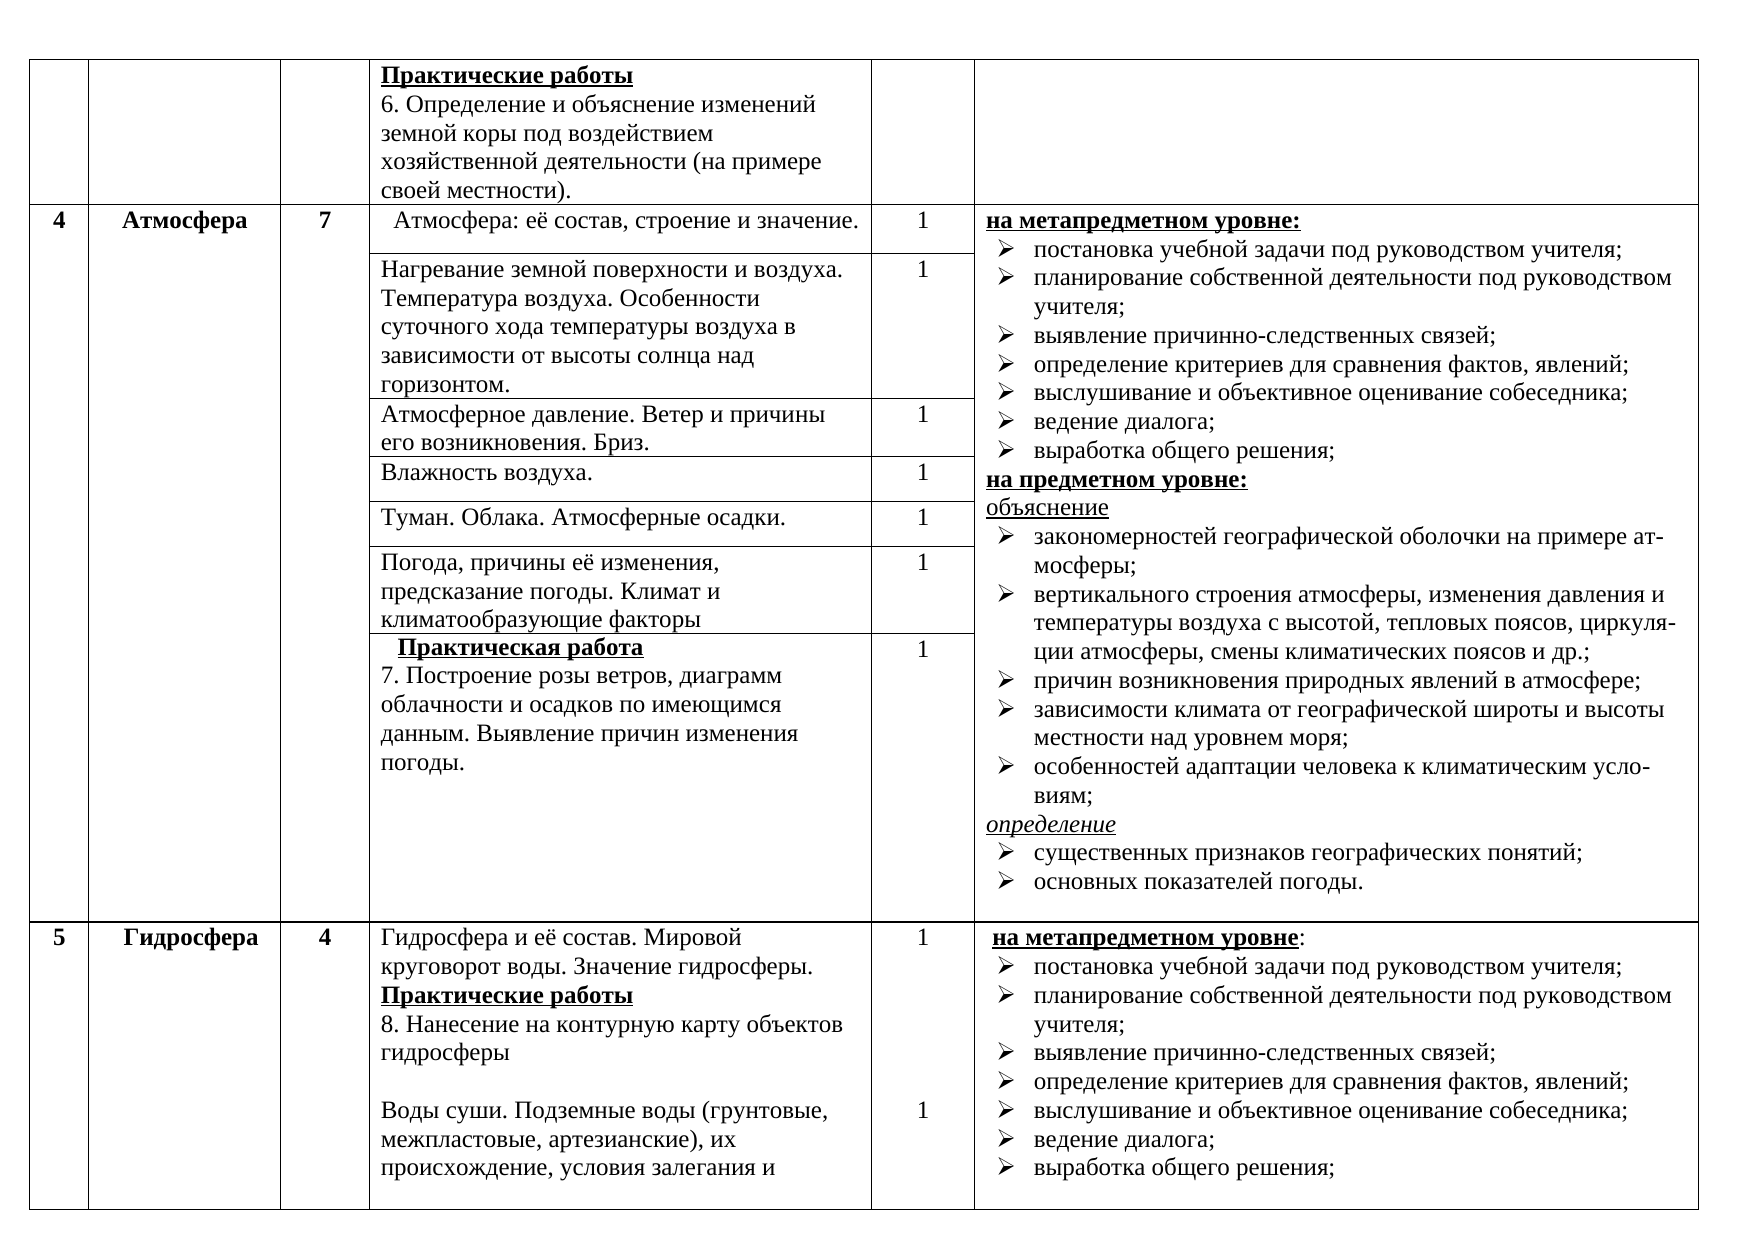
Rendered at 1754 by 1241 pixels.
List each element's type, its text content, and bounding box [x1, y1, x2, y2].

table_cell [370, 923, 871, 1209]
table_cell Гидросфера [89, 923, 280, 1209]
table_cell 4 [281, 923, 369, 1209]
table_cell Атмосфера: её состав, строение и значение. [370, 205, 871, 253]
table_cell 1 [872, 634, 974, 921]
table_cell Погода, причины её изменения, предсказание погоды. Климат и климатообразующие факторы [370, 547, 871, 633]
table_cell Нагревание земной поверхности и воздуха. Температура воздуха. Особенности суточного хода температуры воздуха в зависимости от высоты солнца над горизонтом. [370, 254, 871, 398]
table_cell 1 [872, 502, 974, 546]
table_cell 5 [30, 923, 88, 1209]
table_cell 1 1 [872, 923, 974, 1209]
table_cell Туман. Облака. Атмосферные осадки. [370, 502, 871, 546]
table_cell Влажность воздуха. [370, 457, 871, 501]
table_cell на метапредметном уровне: постановка учебной задачи под руководством учителя; планирование собственной деятельности под руководством учителя; выявление причинно-следственных связей; определение критериев для сравнения фактов, явлений; выслушивание и объективное оценивание собеседника; ведение диалога; выработка общего решения; на предметном уровне: объяснение закономерностей географической оболочки на примере атмосферы; вертикального строения атмосферы, изменения давления и температуры воздуха с высотой, тепловых поясов, циркуляции атмосферы, смены климатических поясов и др.; причин возникновения природных явлений в атмосфере; зависимости климата от географической широты и высоты местности над уровнем моря; особенностей адаптации человека к климатическим условиям; определение существенных признаков географических понятий; основных показателей погоды. [975, 205, 1698, 921]
table_cell Практическая работа 7. Построение розы ветров, диаграмм облачности и осадков по имеющимся данным. Выявление причин изменения погоды. [370, 634, 871, 921]
table_cell 1 [872, 399, 974, 456]
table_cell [370, 60, 871, 204]
table_cell 1 [872, 547, 974, 633]
table_cell 7 [281, 205, 369, 921]
table_cell 1 [872, 254, 974, 398]
table_cell 1 [872, 205, 974, 253]
table_cell Атмосфера [89, 205, 280, 921]
table_cell 1 [872, 457, 974, 501]
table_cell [975, 923, 1698, 1209]
table_cell 1 [872, 60, 974, 204]
table_cell 4 [30, 205, 88, 921]
table_cell Атмосферное давление. Ветер и причины его возникновения. Бриз. [370, 399, 871, 456]
